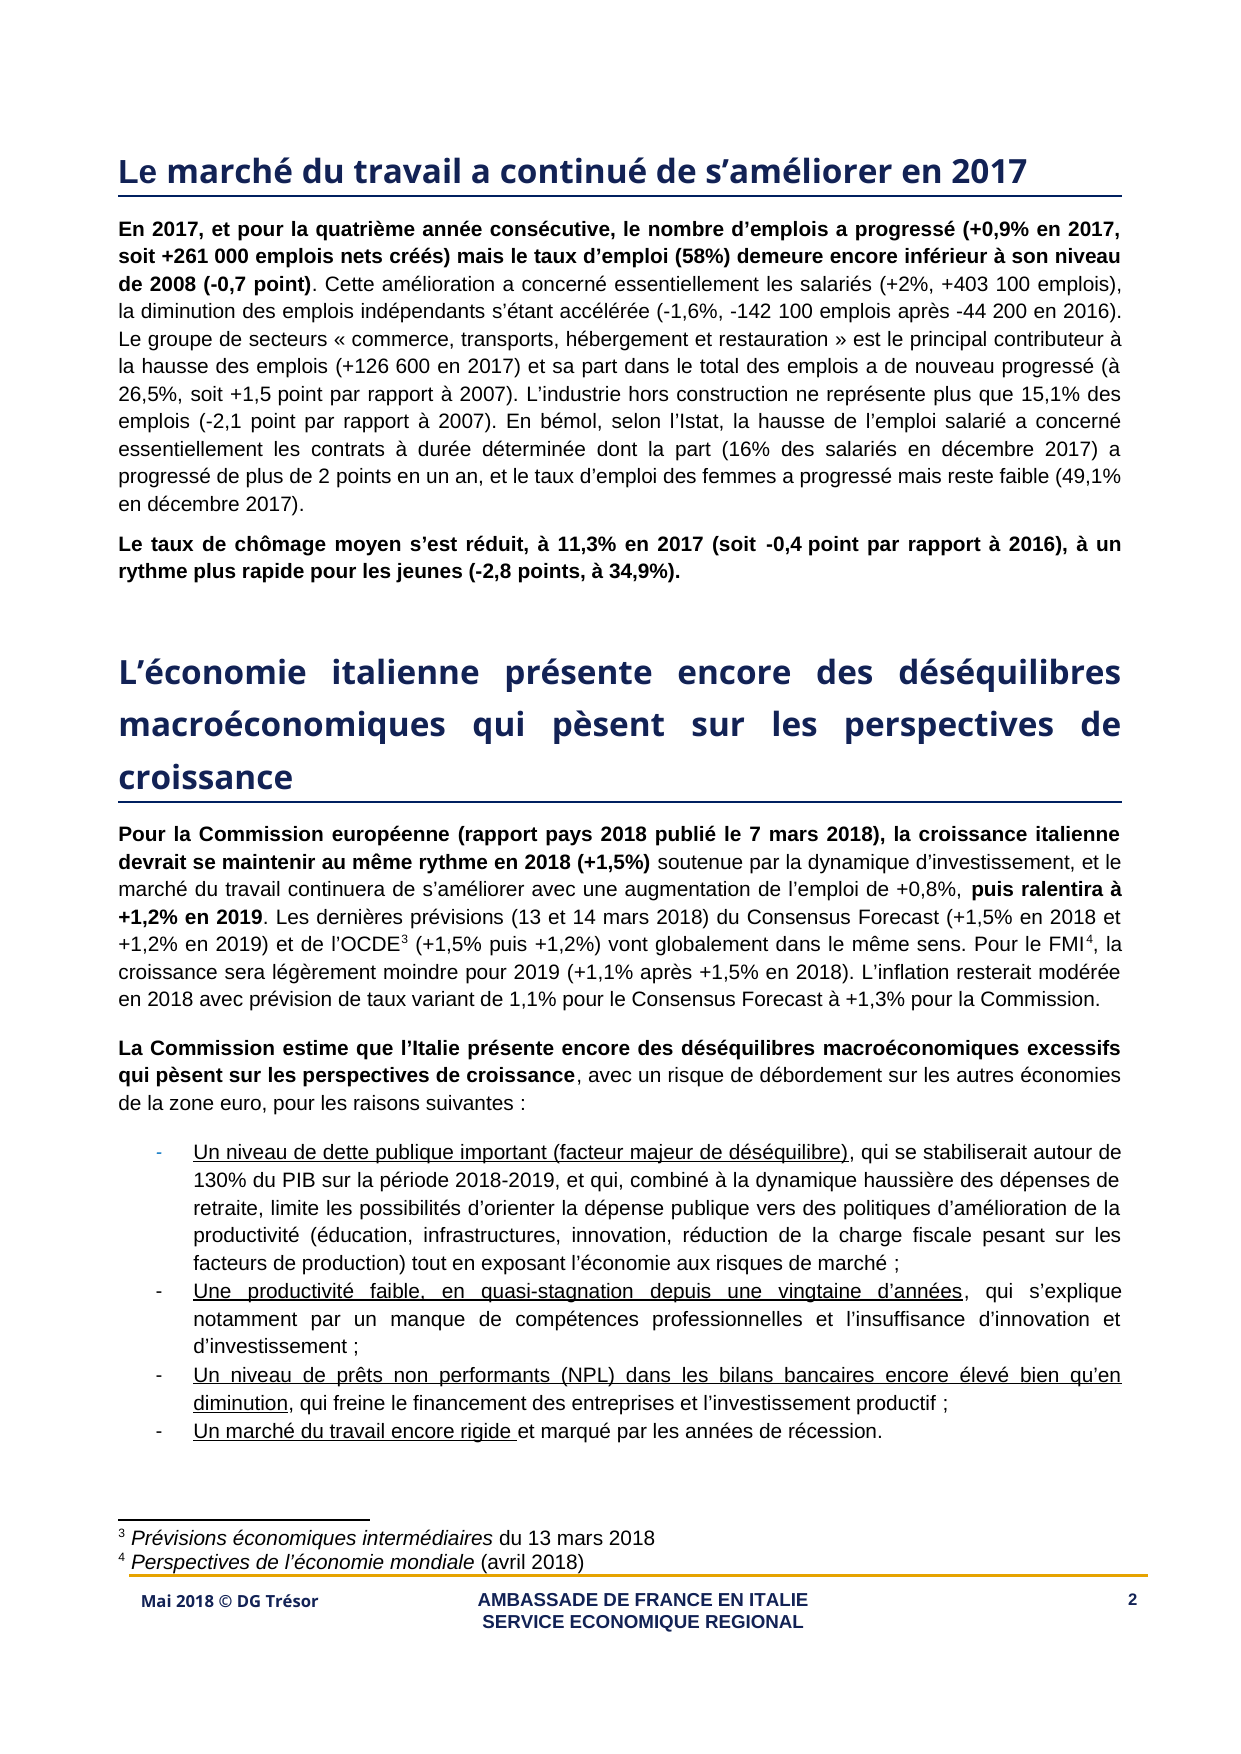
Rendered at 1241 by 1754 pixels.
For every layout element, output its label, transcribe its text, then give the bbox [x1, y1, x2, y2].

text La Commission estime que l’Italie présente encore des déséquilibres macroéconomiques excessifs qui pèsent sur les perspectives de croissance, avec un risque de débordement sur les autres économies de la zone euro, pour les raisons suivantes : [118, 1036, 1122, 1114]
subtitle Le marché du travail a continué de s’améliorer en 2017 [118, 148, 1122, 195]
text Pour la Commission européenne (rapport pays 2018 publié le 7 mars 2018), la croissance italienne devrait se maintenir au même rythme en 2018 (+1,5%) soutenue par la dynamique d’investissement, et le marché du travail continuera de s’améliorer avec une augmentation de l’emploi de +0,8%, puis ralentira à +1,2% en 2019. Les dernières prévisions (13 et 14 mars 2018) du Consensus Forecast (+1,5% en 2018 et +1,2% en 2019) et de l’OCDE (+1,5% puis +1,2%) vont globalement dans le même sens. Pour le FMI, la croissance sera légèrement moindre pour 2019 (+1,1% après +1,5% en 2018). L’inflation resterait modérée en 2018 avec prévision de taux variant de 1,1% pour le Consensus Forecast à +1,3% pour la Commission. [118, 822, 1122, 1011]
subtitle L’économie italienne présente encore des déséquilibres macroéconomiques qui pèsent sur les perspectives de croissance [118, 649, 1122, 801]
list Un niveau de dette publique important (facteur majeur de déséquilibre), qui se stabiliserait autour de 130% du PIB sur la période 2018-2019, et qui, combiné à la dynamique haussière des dépenses de retraite, limite les possibilités d’orienter la dépense publique vers des politiques d’amélioration de la productivité (éducation, infrastructures, innovation, réduction de la charge fiscale pesant sur les facteurs de production) tout en exposant l’économie aux risques de marché ; [156, 1139, 1122, 1274]
list Un marché du travail encore rigide et marqué par les années de récession. [156, 1418, 1122, 1444]
text Le taux de chômage moyen s’est réduit, à 11,3% en 2017 (soit -0,4 point par rapport à 2016), à un rythme plus rapide pour les jeunes (-2,8 points, à 34,9%). [118, 532, 1122, 583]
text En 2017, et pour la quatrième année consécutive, le nombre d’emplois a progressé (+0,9% en 2017, soit +261 000 emplois nets créés) mais le taux d’emploi (58%) demeure encore inférieur à son niveau de 2008 (-0,7 point). Cette amélioration a concerné essentiellement les salariés (+2%, +403 100 emplois), la diminution des emplois indépendants s’étant accélérée (-1,6%, -142 100 emplois après -44 200 en 2016). Le groupe de secteurs « commerce, transports, hébergement et restauration » est le principal contributeur à la hausse des emplois (+126 600 en 2017) et sa part dans le total des emplois a de nouveau progressé (à 26,5%, soit +1,5 point par rapport à 2007). L’industrie hors construction ne représente plus que 15,1% des emplois (-2,1 point par rapport à 2007). En bémol, selon l’Istat, la hausse de l’emploi salarié a concerné essentiellement les contrats à durée déterminée dont la part (16% des salariés en décembre 2017) a progressé de plus de 2 points en un an, et le taux d’emploi des femmes a progressé mais reste faible (49,1% en décembre 2017). [118, 217, 1122, 516]
list Une productivité faible, en quasi-stagnation depuis une vingtaine d’années, qui s’explique notamment par un manque de compétences professionnelles et l’insuffisance d’innovation et d’investissement ; [156, 1278, 1122, 1358]
list Un niveau de prêts non performants (NPL) dans les bilans bancaires encore élevé bien qu’en diminution, qui freine le financement des entreprises et l’investissement productif ; [156, 1362, 1122, 1415]
